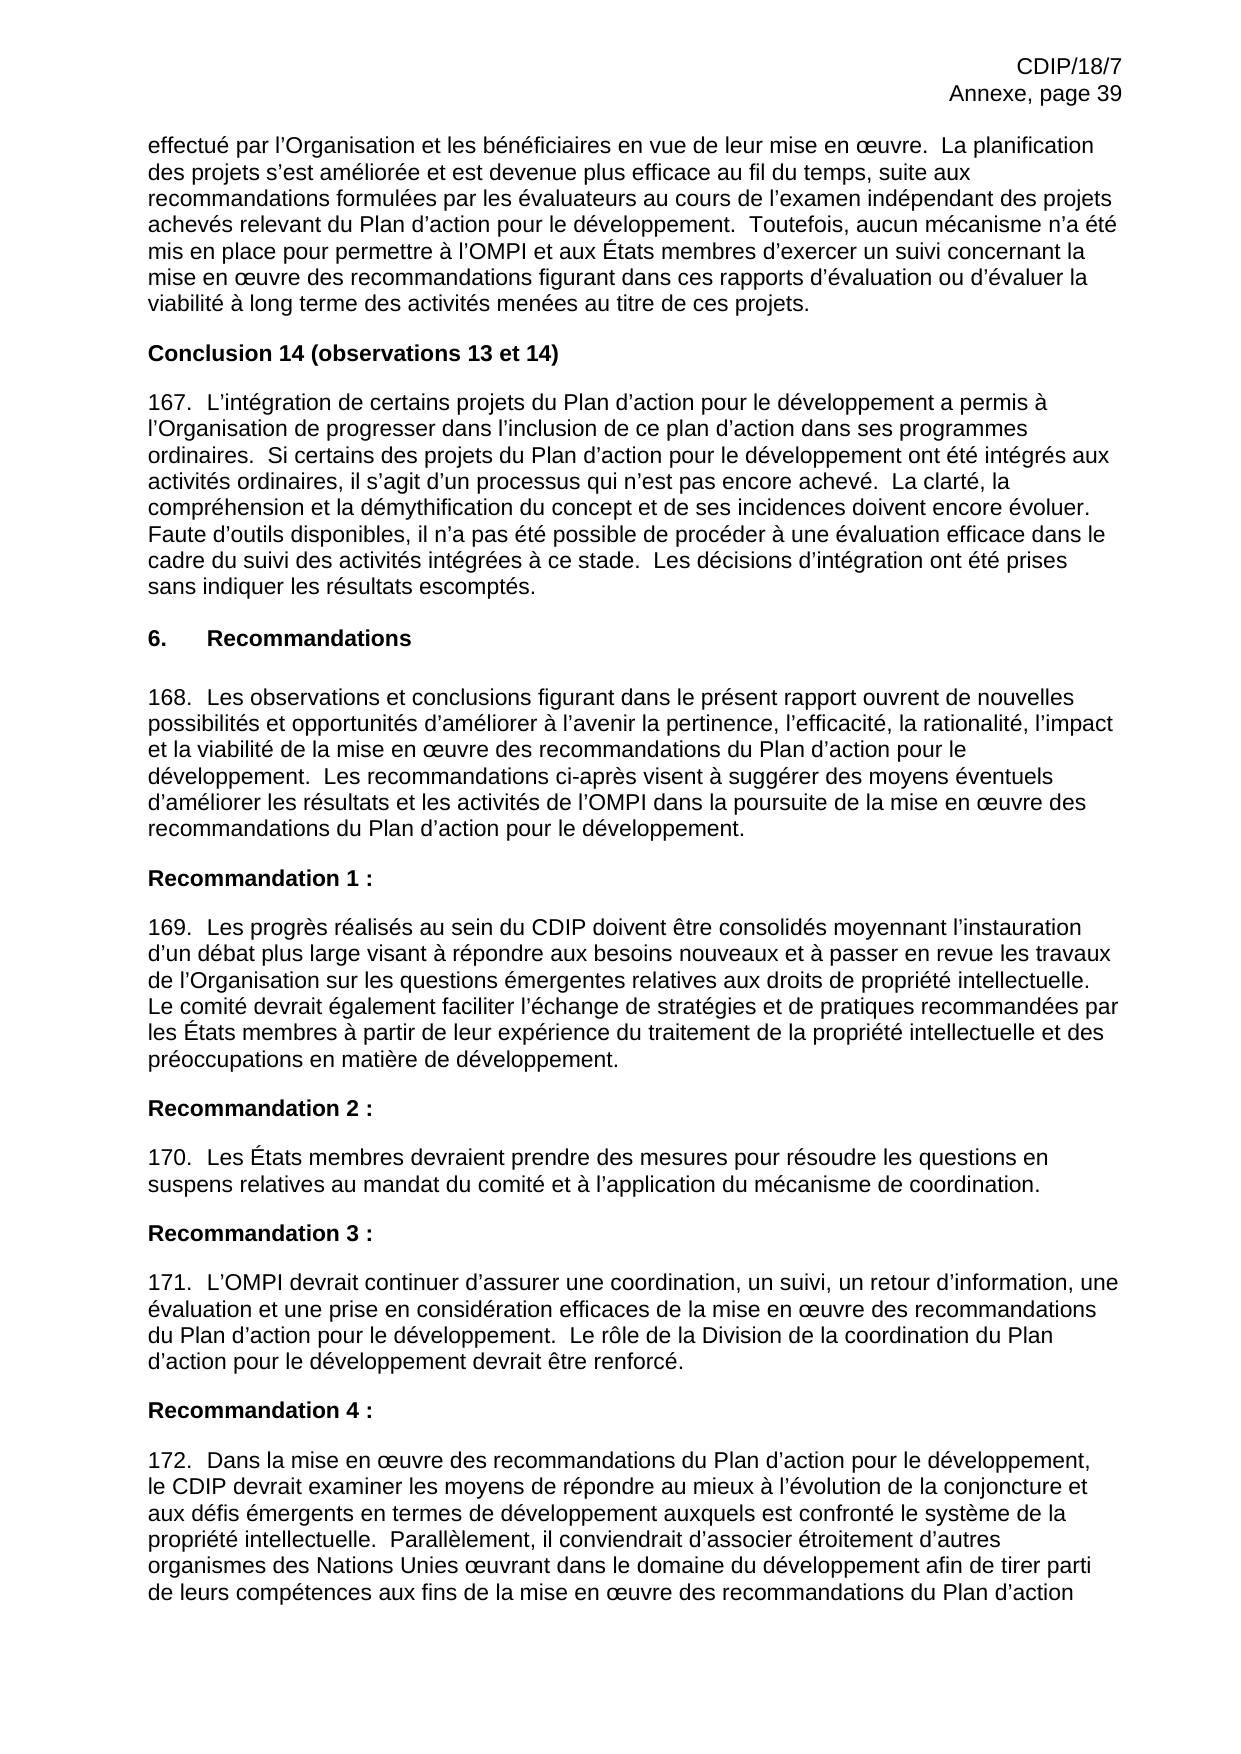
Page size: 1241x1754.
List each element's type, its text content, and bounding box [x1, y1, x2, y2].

text Les observations et conclusions figurant dans le présent rapport ouvrent de nouvelles possibilités et opportunités d’améliorer à l’avenir la pertinence, l’efficacité, la rationalité, l’impact et la viabilité de la mise en œuvre des recommandations du Plan d’action pour le développement. Les recommandations ci-après visent à suggérer des moyens éventuels d’améliorer les résultats et les activités de l’OMPI dans la poursuite de la mise en œuvre des recommandations du Plan d’action pour le développement. [148, 684, 1122, 842]
text L’intégration de certains projets du Plan d’action pour le développement a permis à l’Organisation de progresser dans l’inclusion de ce plan d’action dans ses programmes ordinaires. Si certains des projets du Plan d’action pour le développement ont été intégrés aux activités ordinaires, il s’agit d’un processus qui n’est pas encore achevé. La clarté, la compréhension et la démythification du concept et de ses incidences doivent encore évoluer. Faute d’outils disponibles, il n’a pas été possible de procéder à une évaluation efficace dans le cadre du suivi des activités intégrées à ce stade. Les décisions d’intégration ont été prises sans indiquer les résultats escomptés. [148, 389, 1122, 600]
list Conclusion 14 (observations 13 et 14) [148, 339, 1122, 366]
list Recommandation 1 : [148, 865, 1122, 891]
text L’OMPI devrait continuer d’assurer une coordination, un suivi, un retour d’information, une évaluation et une prise en considération efficaces de la mise en œuvre des recommandations du Plan d’action pour le développement. Le rôle de la Division de la coordination du Plan d’action pour le développement devrait être renforcé. [148, 1269, 1122, 1374]
list Recommandation 4 : [148, 1397, 1122, 1424]
text Les États membres devraient prendre des mesures pour résoudre les questions en suspens relatives au mandat du comité et à l’application du mécanisme de coordination. [148, 1144, 1122, 1197]
list Recommandation 3 : [148, 1220, 1122, 1246]
text Les progrès réalisés au sein du CDIP doivent être consolidés moyennant l’instauration d’un débat plus large visant à répondre aux besoins nouveaux et à passer en revue les travaux de l’Organisation sur les questions émergentes relatives aux droits de propriété intellectuelle. Le comité devrait également faciliter l’échange de stratégies et de pratiques recommandées par les États membres à partir de leur expérience du traitement de la propriété intellectuelle et des préoccupations en matière de développement. [148, 914, 1122, 1072]
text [148, 1447, 1122, 1605]
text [148, 132, 1122, 317]
list Recommandation 2 : [148, 1095, 1122, 1121]
subtitle 6. Recommandations [148, 625, 1122, 651]
